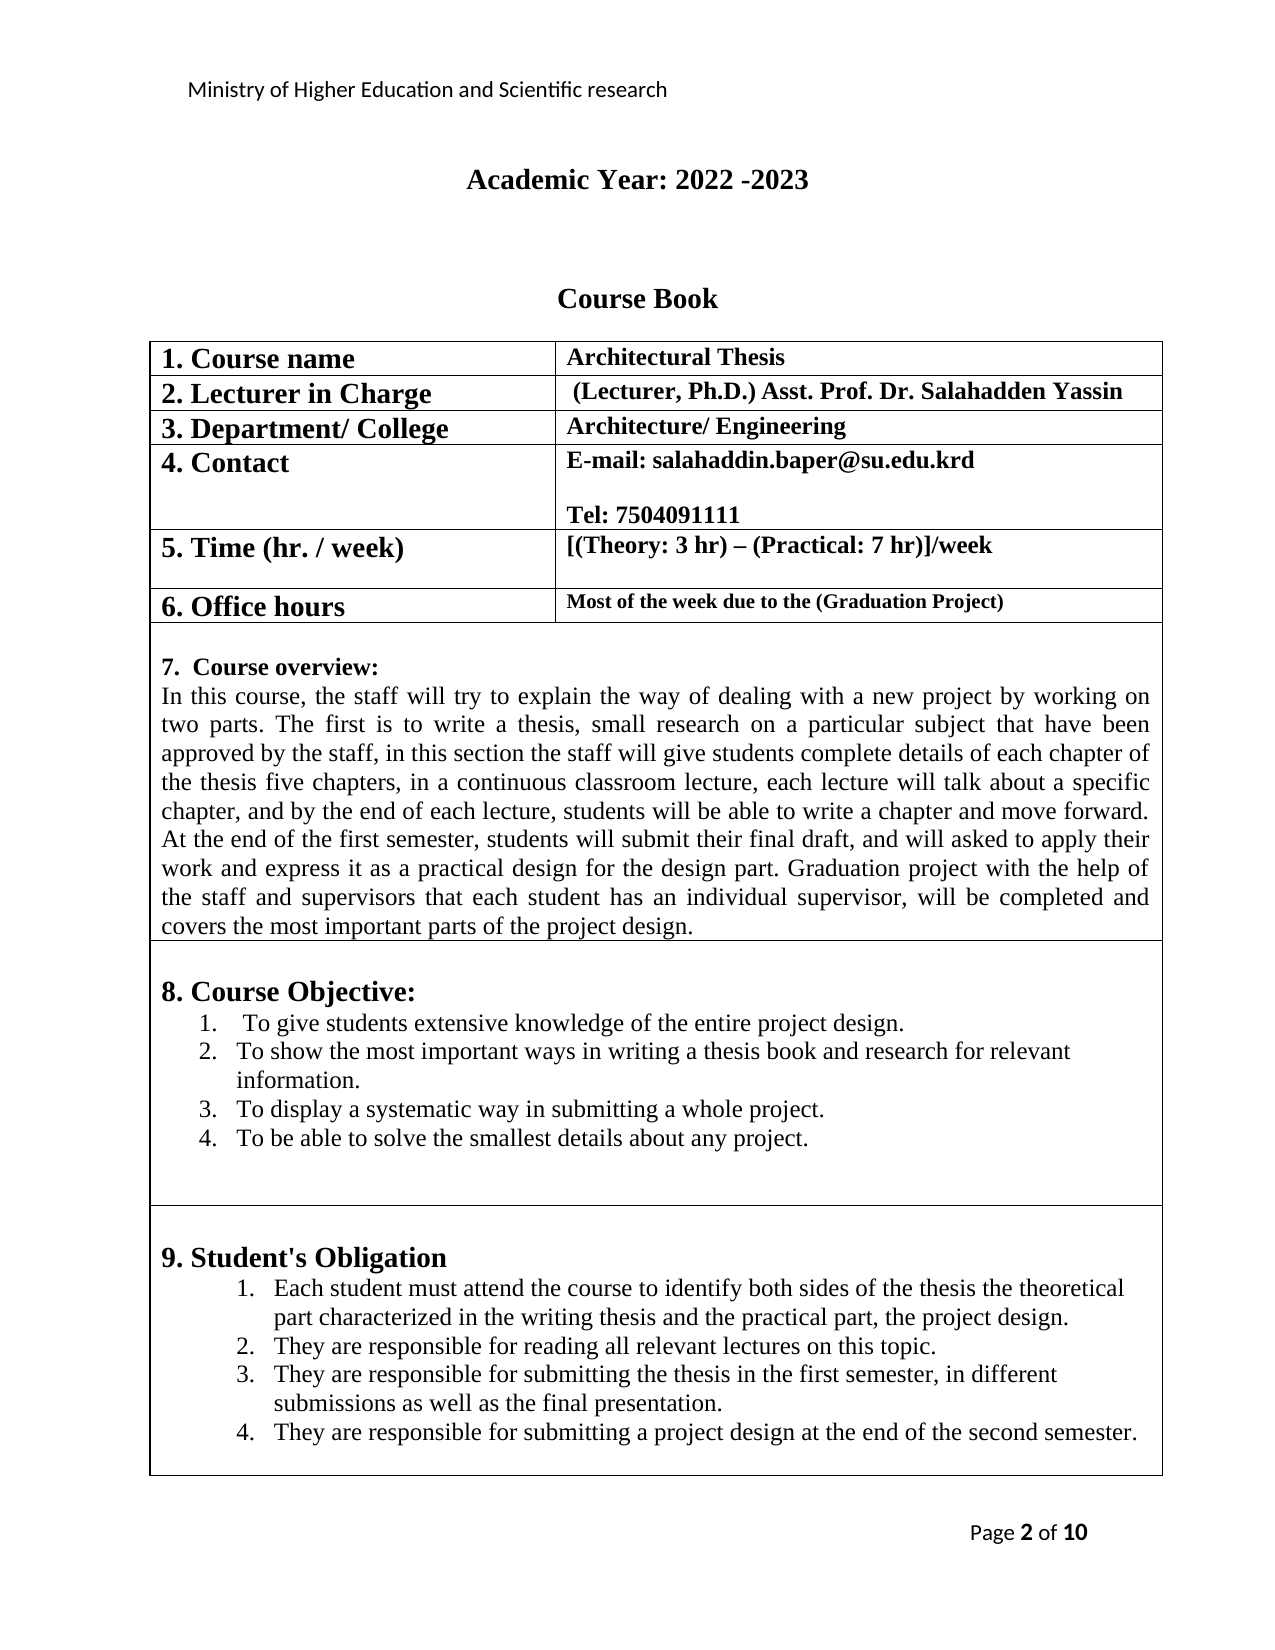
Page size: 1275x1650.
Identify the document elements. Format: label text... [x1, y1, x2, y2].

table_cell 2. Lecturer in Charge [151, 376, 555, 410]
table_cell 7. Course overview: In this course, the staff will try to explain the way of dealing with a new project by working on two parts. The first is to write a thesis, small research on a particular subject that have been approved by the staff, in this section the staff will give students complete details of each chapter of the thesis five chapters, in a continuous classroom lecture, each lecture will talk about a specific chapter, and by the end of each lecture, students will be able to write a chapter and move forward. At the end of the first semester, students will submit their final draft, and will asked to apply their work and express it as a practical design for the design part. Graduation project with the help of the staff and supervisors that each student has an individual supervisor, will be completed and covers the most important parts of the project design. [151, 623, 1162, 939]
table_cell 9. Student's Obligation Each student must attend the course to identify both sides of the thesis the theoretical part characterized in the writing thesis and the practical part, the project design. They are responsible for reading all relevant lectures on this topic. They are responsible for submitting the thesis in the first semester, in different submissions as well as the final presentation. They are responsible for submitting a project design at the end of the second semester. [151, 1206, 1162, 1474]
table_cell Architecture/ Engineering [556, 411, 1162, 444]
table_cell E-mail: salahaddin.baper@su.edu.krd Tel: 7504091111 [556, 445, 1162, 529]
table_cell [(Theory: 3 hr) – (Practical: 7 hr)]/week [556, 530, 1162, 588]
table_header Architectural Thesis [556, 342, 1162, 375]
text Course Book [187, 281, 1087, 315]
table_cell 6. Office hours [151, 589, 555, 622]
table_cell (Lecturer, Ph.D.) Asst. Prof. Dr. Salahadden Yassin [556, 376, 1162, 410]
table_cell 3. Department/ College [151, 411, 555, 444]
text Academic Year: 2022 -2023 [187, 162, 1087, 196]
table_cell 5. Time (hr. / week) [151, 530, 555, 588]
table_cell 4. Contact [151, 445, 555, 529]
table_cell 8. Course Objective: To give students extensive knowledge of the entire project design. To show the most important ways in writing a thesis book and research for relevant information. To display a systematic way in submitting a whole project. To be able to solve the smallest details about any project. [151, 941, 1162, 1205]
table_header 1. Course name [151, 342, 555, 375]
table_cell Most of the week due to the (Graduation Project) [556, 589, 1162, 622]
